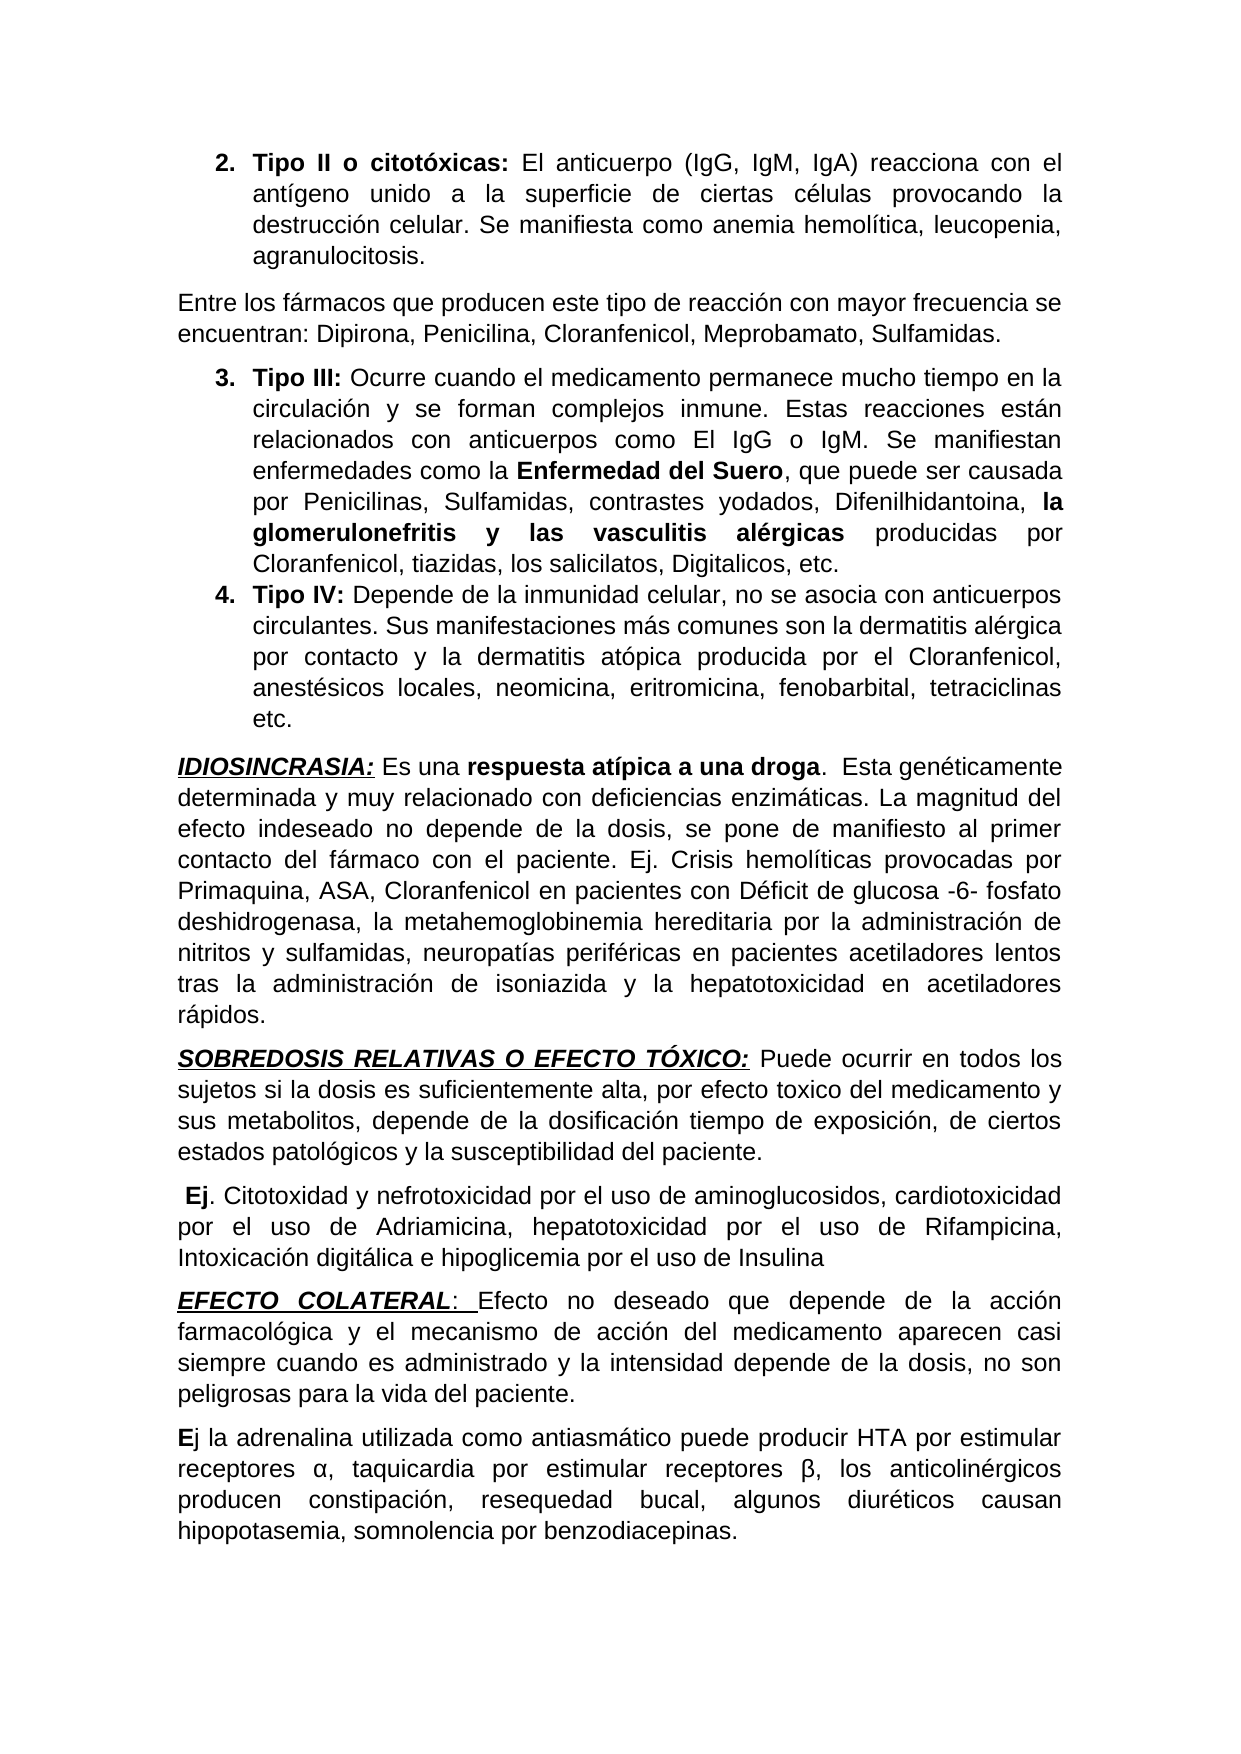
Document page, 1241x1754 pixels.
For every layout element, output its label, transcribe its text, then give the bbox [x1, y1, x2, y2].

list Tipo III: Ocurre cuando el medicamento permanece mucho tiempo en la circulación y se forman complejos inmune. Estas reacciones están relacionados con anticuerpos como El IgG o IgM. Se manifiestan enfermedades como la Enfermedad del Suero, que puede ser causada por Penicilinas, Sulfamidas, contrastes yodados, Difenilhidantoina, la glomerulonefritis y las vasculitis alérgicas producidas por Cloranfenicol, tiazidas, los salicilatos, Digitalicos, etc. [215, 363, 1063, 578]
text IDIOSINCRASIA: Es una respuesta atípica a una droga. Esta genéticamente determinada y muy relacionado con deficiencias enzimáticas. La magnitud del efecto indeseado no depende de la dosis, se pone de manifiesto al primer contacto del fármaco con el paciente. Ej. Crisis hemolíticas provocadas por Primaquina, ASA, Cloranfenicol en pacientes con Déficit de glucosa -6- fosfato deshidrogenasa, la metahemoglobinemia hereditaria por la administración de nitritos y sulfamidas, neuropatías periféricas en pacientes acetiladores lentos tras la administración de isoniazida y la hepatotoxicidad en acetiladores rápidos. [177, 752, 1063, 1029]
text Entre los fármacos que producen este tipo de reacción con mayor frecuencia se encuentran: Dipirona, Penicilina, Cloranfenicol, Meprobamato, Sulfamidas. [177, 288, 1063, 348]
text EFECTO COLATERAL: Efecto no deseado que depende de la acción farmacológica y el mecanismo de acción del medicamento aparecen casi siempre cuando es administrado y la intensidad depende de la dosis, no son peligrosas para la vida del paciente. [177, 1286, 1063, 1408]
list Tipo II o citotóxicas: El anticuerpo (IgG, IgM, IgA) reacciona con el antígeno unido a la superficie de ciertas células provocando la destrucción celular. Se manifiesta como anemia hemolítica, leucopenia, agranulocitosis. [215, 148, 1063, 269]
text Ej la adrenalina utilizada como antiasmático puede producir HTA por estimular receptores α, taquicardia por estimular receptores β, los anticolinérgicos producen constipación, resequedad bucal, algunos diuréticos causan hipopotasemia, somnolencia por benzodiacepinas. [177, 1423, 1063, 1545]
text SOBREDOSIS RELATIVAS O EFECTO TÓXICO: Puede ocurrir en todos los sujetos si la dosis es suficientemente alta, por efecto toxico del medicamento y sus metabolitos, depende de la dosificación tiempo de exposición, de ciertos estados patológicos y la susceptibilidad del paciente. [177, 1044, 1063, 1166]
text Ej. Citotoxidad y nefrotoxicidad por el uso de aminoglucosidos, cardiotoxicidad por el uso de Adriamicina, hepatotoxicidad por el uso de Rifampicina, Intoxicación digitálica e hipoglicemia por el uso de Insulina [177, 1181, 1063, 1272]
list Tipo IV: Depende de la inmunidad celular, no se asocia con anticuerpos circulantes. Sus manifestaciones más comunes son la dermatitis alérgica por contacto y la dermatitis atópica producida por el Cloranfenicol, anestésicos locales, neomicina, eritromicina, fenobarbital, tetraciclinas etc. [215, 580, 1063, 733]
